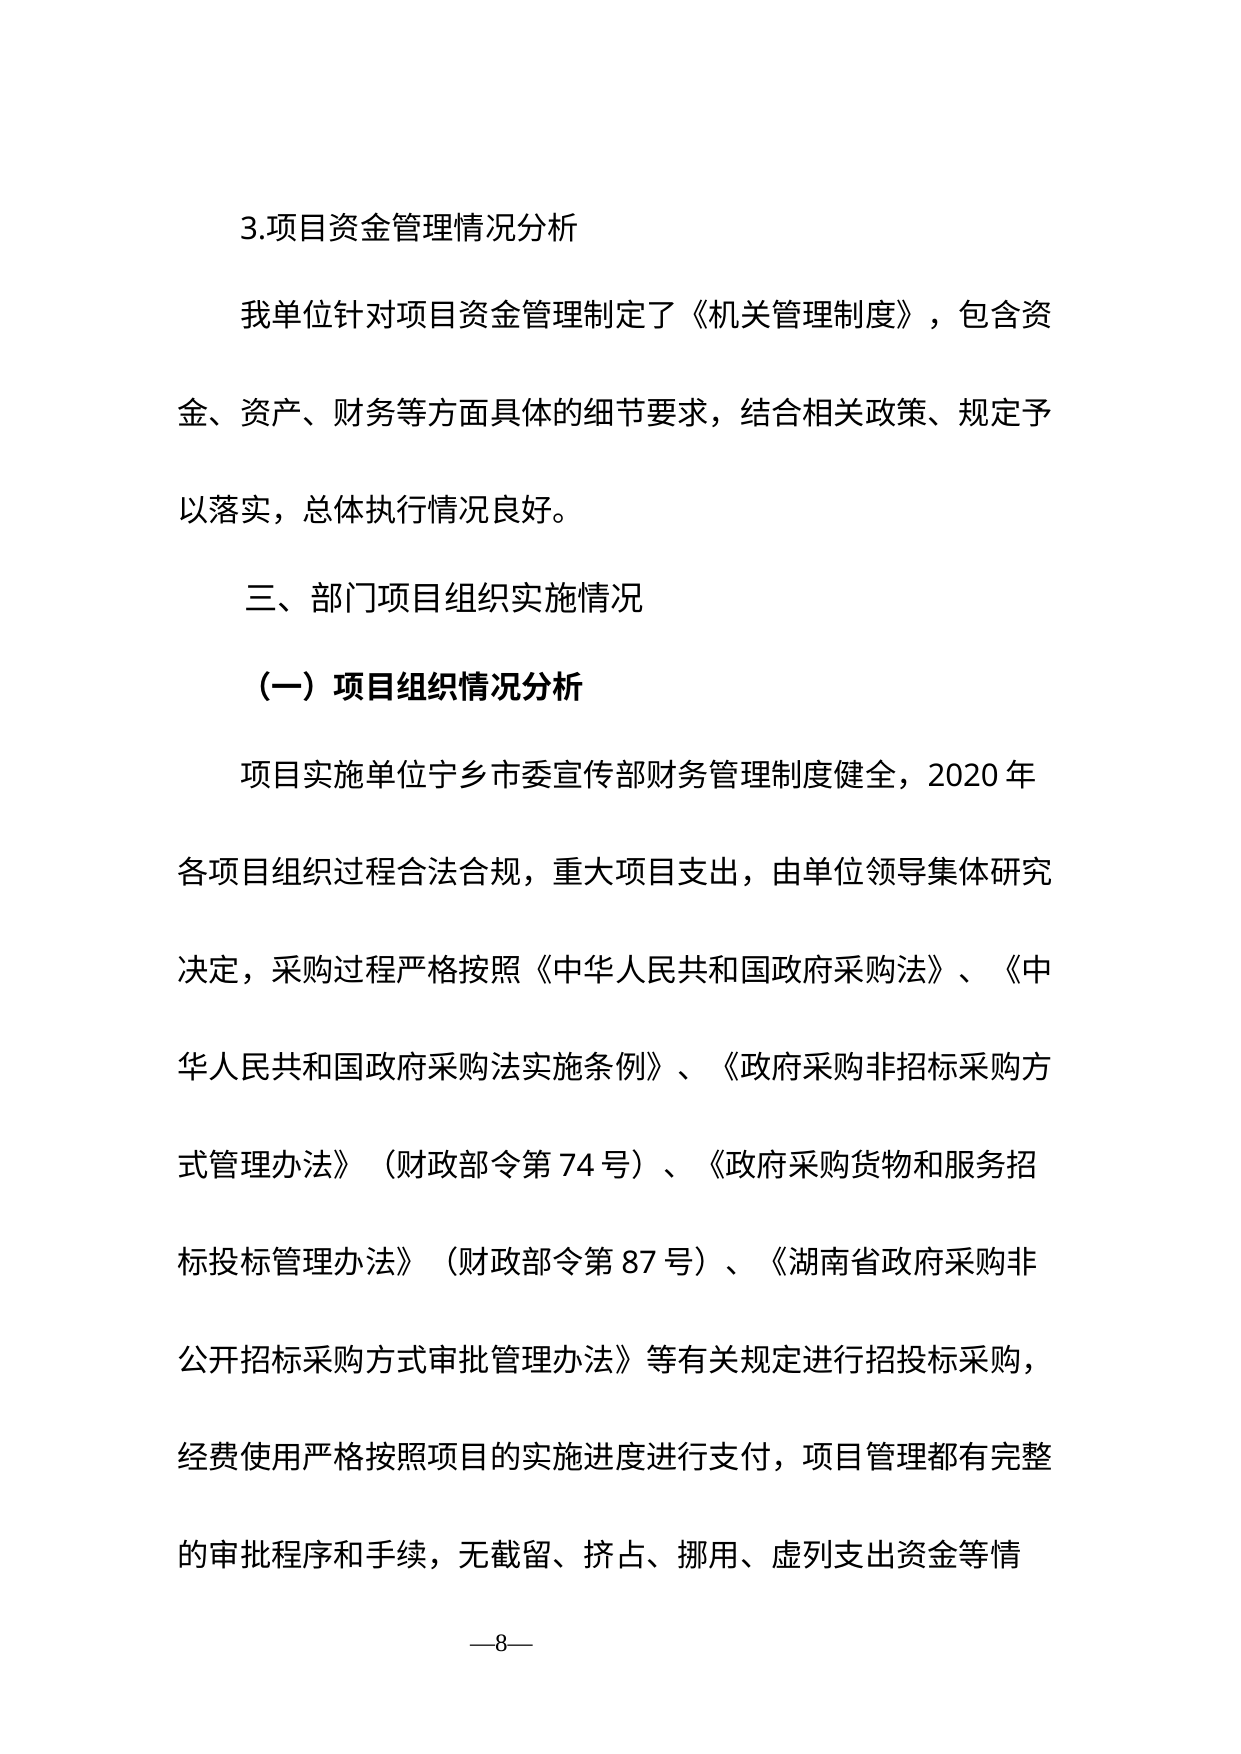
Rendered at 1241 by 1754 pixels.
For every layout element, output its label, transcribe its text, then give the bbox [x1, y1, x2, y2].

text 3.项目资金管理情况分析 [177, 193, 1063, 258]
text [177, 740, 1063, 1585]
text （一）项目组织情况分析 [177, 652, 1063, 717]
text 三、部门项目组织实施情况 [177, 563, 1063, 628]
text 我单位针对项目资金管理制定了《机关管理制度》，包含资金、资产、财务等方面具体的细节要求，结合相关政策、规定予以落实，总体执行情况良好。 [177, 281, 1063, 541]
